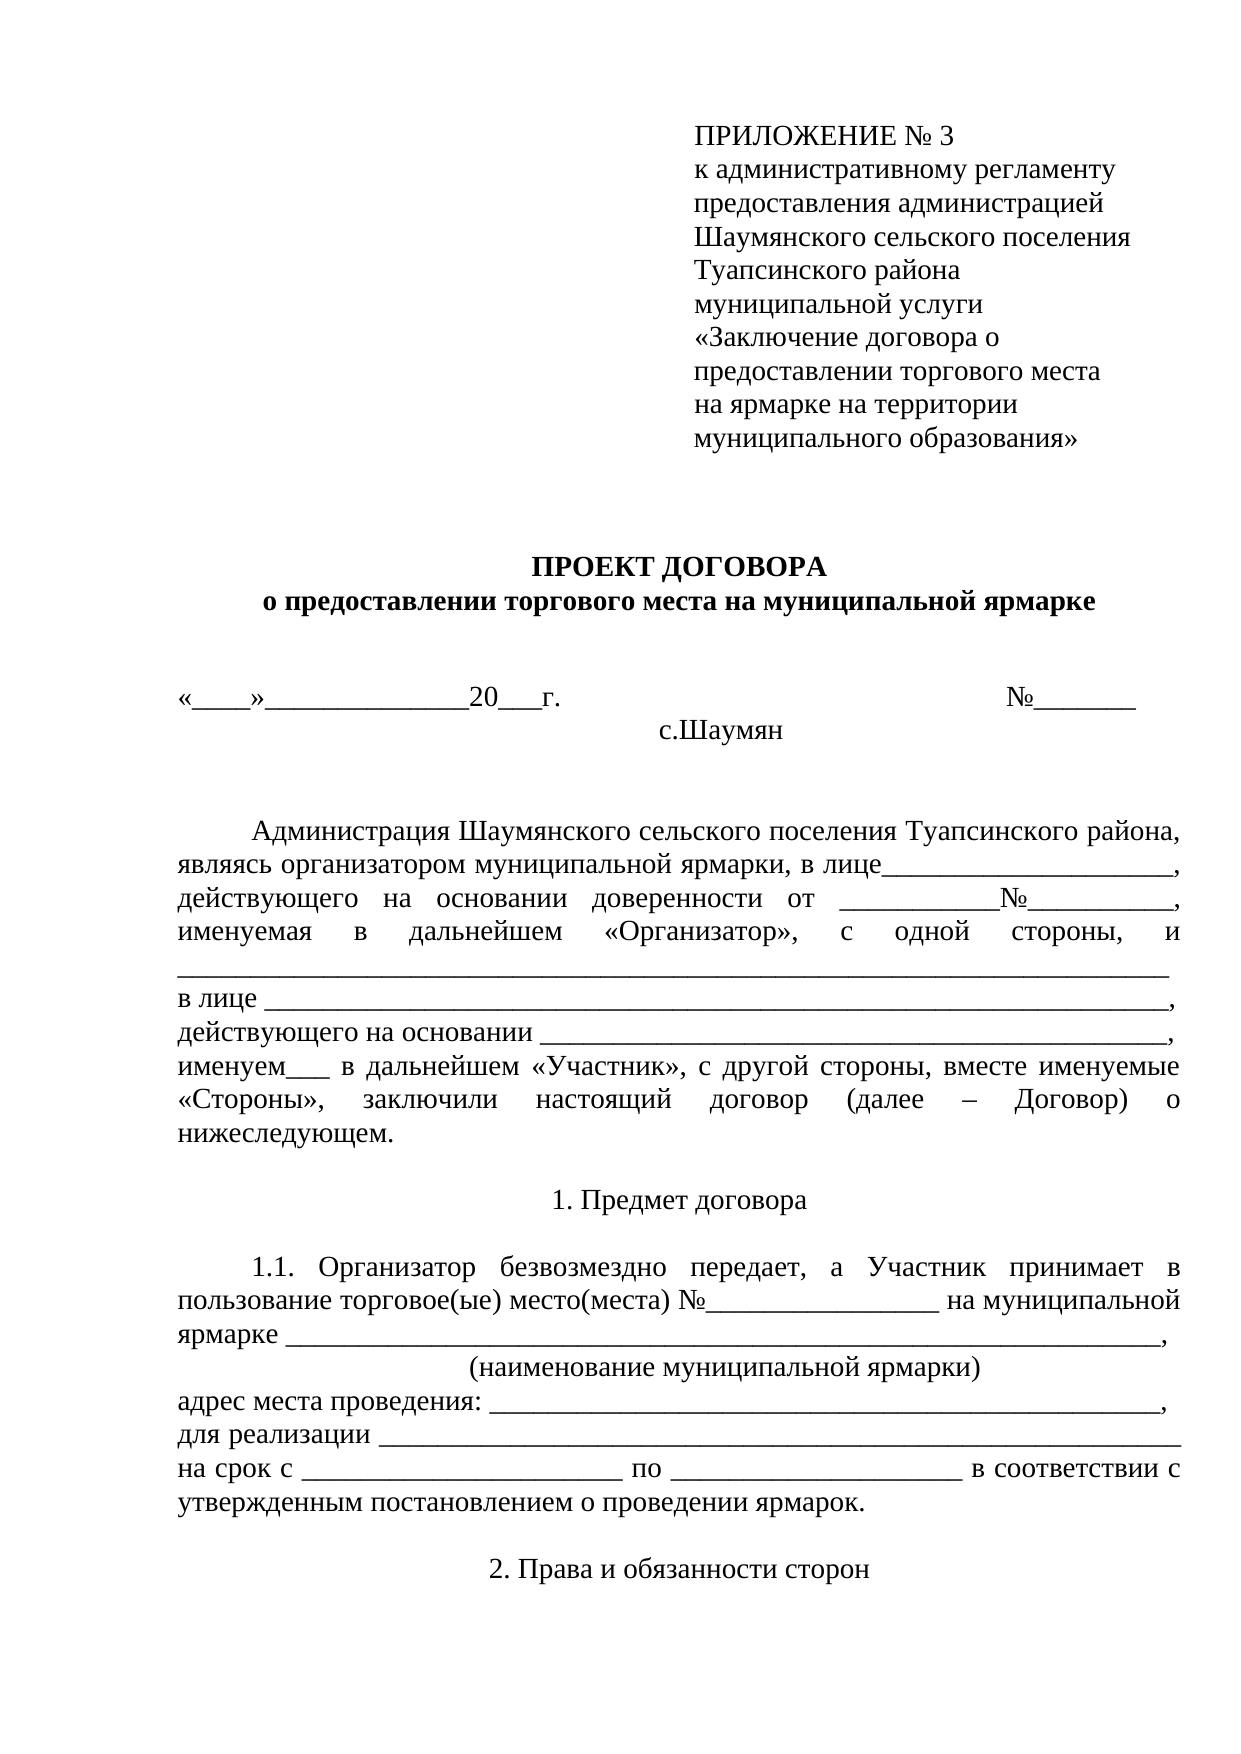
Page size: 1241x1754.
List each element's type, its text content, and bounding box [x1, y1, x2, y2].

text для реализации _______________________________________________________ на срок с ______________________ по ____________________ в соответствии с утвержденным постановлением о проведении ярмарок. [177, 1417, 1181, 1517]
text 2. Права и обязанности сторон [177, 1551, 1181, 1584]
text 1. Предмет договора [177, 1182, 1181, 1215]
text «Заключение договора о предоставлении торгового места [693, 319, 1167, 386]
text ПРИЛОЖЕНИЕ № 3 [693, 118, 1167, 152]
text адрес места проведения: ______________________________________________, [177, 1383, 1181, 1417]
text на ярмарке на территории муниципального образования» [693, 386, 1167, 453]
text о предоставлении торгового места на муниципальной ярмарке [177, 583, 1181, 616]
text проект Договора [177, 549, 1181, 583]
text (наименование муниципальной ярмарки) [177, 1349, 1181, 1383]
text действующего на основании ___________________________________________, [177, 1014, 1181, 1048]
text 1.1. Организатор безвозмездно передает, а Участник принимает в пользование торговое(ые) место(места) №________________ на муниципальной ярмарке ____________________________________________________________, [177, 1249, 1181, 1349]
text Администрация Шаумянского сельского поселения Туапсинского района, являясь организатором муниципальной ярмарки, в лице____________________, действующего на основании доверенности от ___________№__________, именуемая в дальнейшем «Организатор», с одной стороны, и ____________________________________________________________________ [177, 813, 1181, 981]
text к административному регламенту предоставления администрацией Шаумянского сельского поселения Туапсинского района [693, 152, 1167, 286]
text именуем___ в дальнейшем «Участник», с другой стороны, вместе именуемые «Стороны», заключили настоящий договор (далее – Договор) о нижеследующем. [177, 1048, 1181, 1148]
text «____»______________20___г. №_______ [177, 679, 1181, 712]
text в лице ______________________________________________________________, [177, 981, 1181, 1014]
text муниципальной услуги [693, 286, 1167, 319]
text с.Шаумян [177, 712, 1181, 746]
